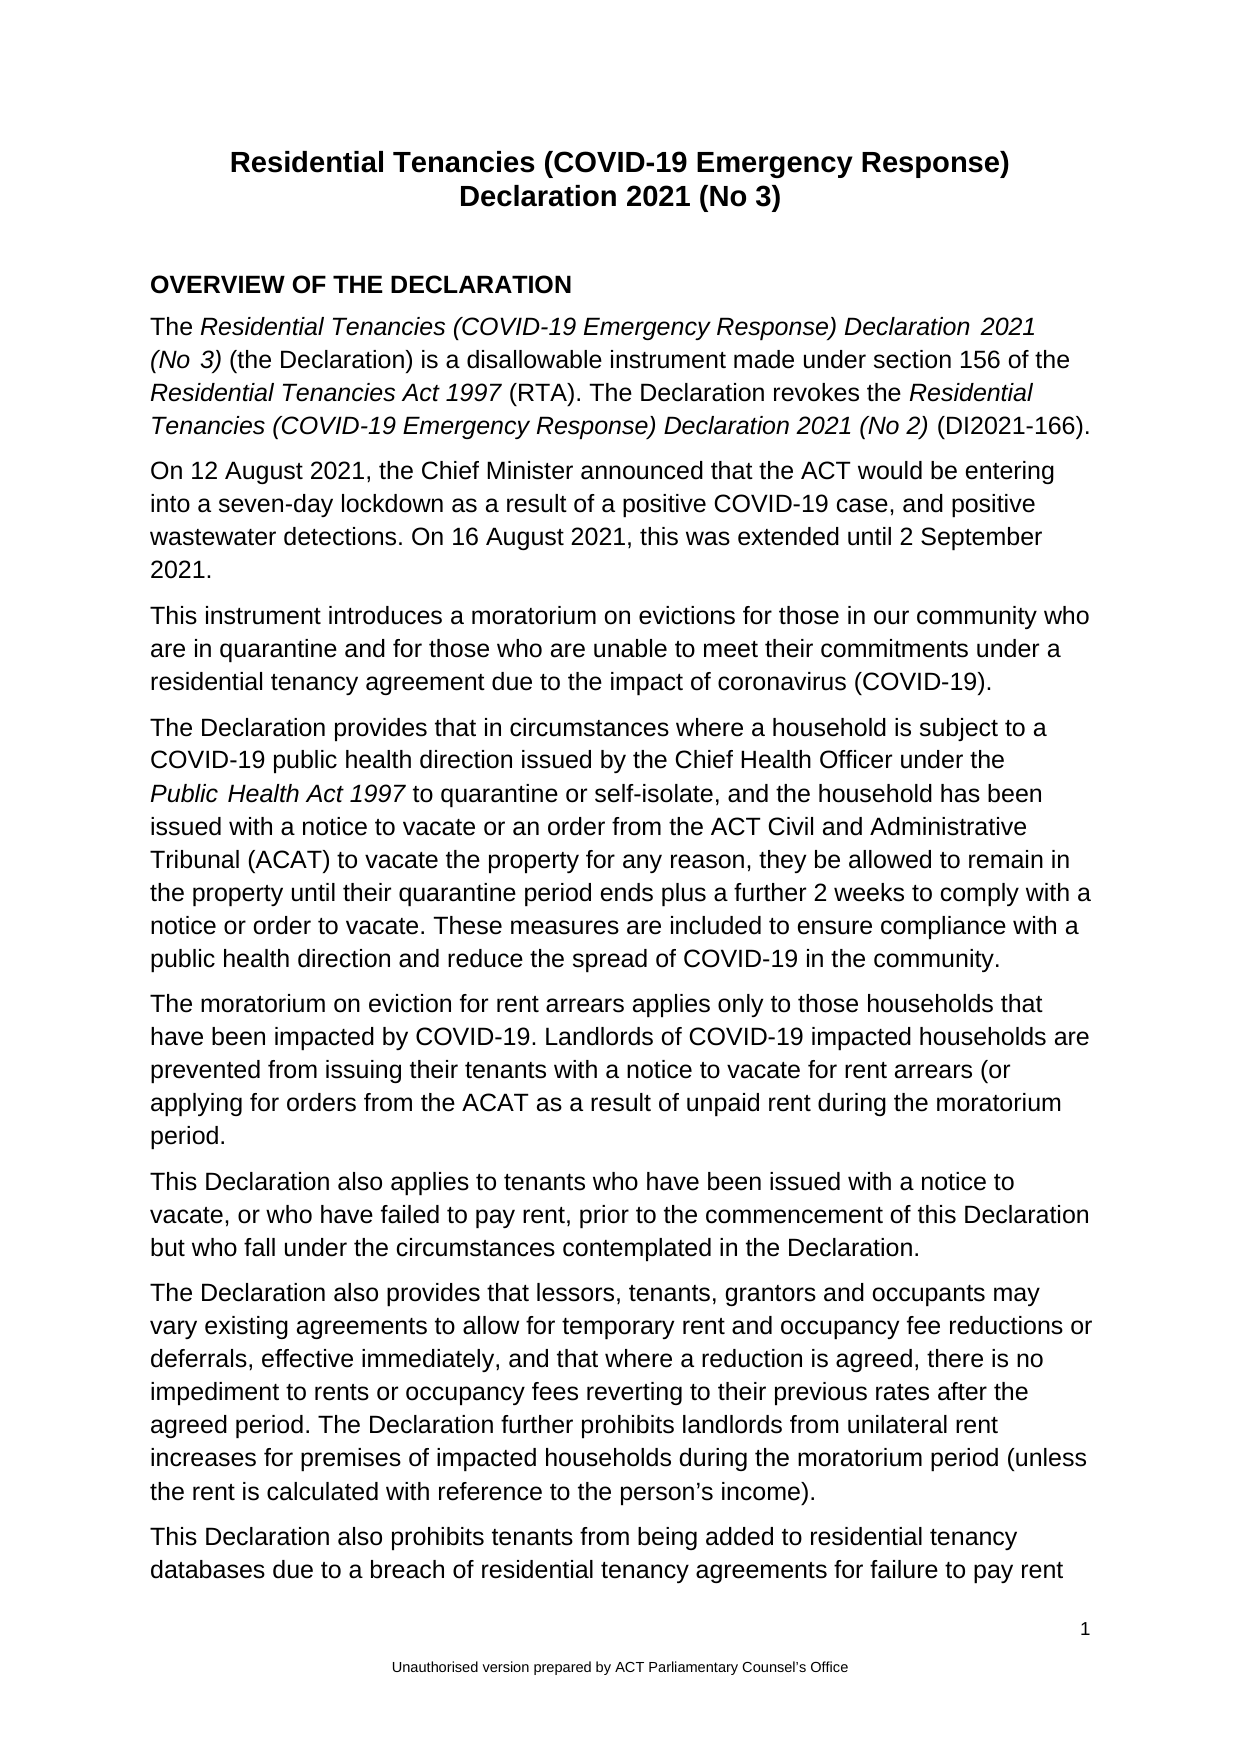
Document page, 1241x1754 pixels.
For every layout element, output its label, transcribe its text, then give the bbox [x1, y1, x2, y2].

text This Declaration also applies to tenants who have been issued with a notice to vacate, or who have failed to pay rent, prior to the commencement of this Declaration but who fall under the circumstances contemplated in the Declaration. [150, 1167, 1095, 1262]
subtitle OVERVIEW OF THE DECLARATION [150, 271, 1090, 299]
text This instrument introduces a moratorium on evictions for those in our community who are in quarantine and for those who are unable to meet their commitments under a residential tenancy agreement due to the impact of coronavirus (COVID-19). [150, 601, 1095, 696]
text The Declaration provides that in circumstances where a household is subject to a COVID-19 public health direction issued by the Chief Health Officer under the Public Health Act 1997 to quarantine or self-isolate, and the household has been issued with a notice to vacate or an order from the ACT Civil and Administrative Tribunal (ACAT) to vacate the property for any reason, they be allowed to remain in the property until their quarantine period ends plus a further 2 weeks to comply with a notice or order to vacate. These measures are included to ensure compliance with a public health direction and reduce the spread of COVID-19 in the community. [150, 712, 1095, 972]
subtitle Residential Tenancies (COVID-19 Emergency Response) Declaration 2021 (No 3) [150, 145, 1090, 212]
text On 12 August 2021, the Chief Minister announced that the ACT would be entering into a seven-day lockdown as a result of a positive COVID-19 case, and positive wastewater detections. On 16 August 2021, this was extended until 2 September 2021. [150, 456, 1095, 584]
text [150, 1522, 1095, 1584]
text The Residential Tenancies (COVID-19 Emergency Response) Declaration 2021 (No 3) (the Declaration) is a disallowable instrument made under section 156 of the Residential Tenancies Act 1997 (RTA). The Declaration revokes the Residential Tenancies (COVID-19 Emergency Response) Declaration 2021 (No 2) (DI2021-166). [150, 312, 1095, 439]
text The Declaration also provides that lessors, tenants, grantors and occupants may vary existing agreements to allow for temporary rent and occupancy fee reductions or deferrals, effective immediately, and that where a reduction is agreed, there is no impediment to rents or occupancy fees reverting to their previous rates after the agreed period. The Declaration further prohibits landlords from unilateral rent increases for premises of impacted households during the moratorium period (unless the rent is calculated with reference to the person’s income). [150, 1278, 1095, 1505]
text The moratorium on eviction for rent arrears applies only to those households that have been impacted by COVID-19. Landlords of COVID-19 impacted households are prevented from issuing their tenants with a notice to vacate for rent arrears (or applying for orders from the ACAT as a result of unpaid rent during the moratorium period. [150, 989, 1095, 1150]
